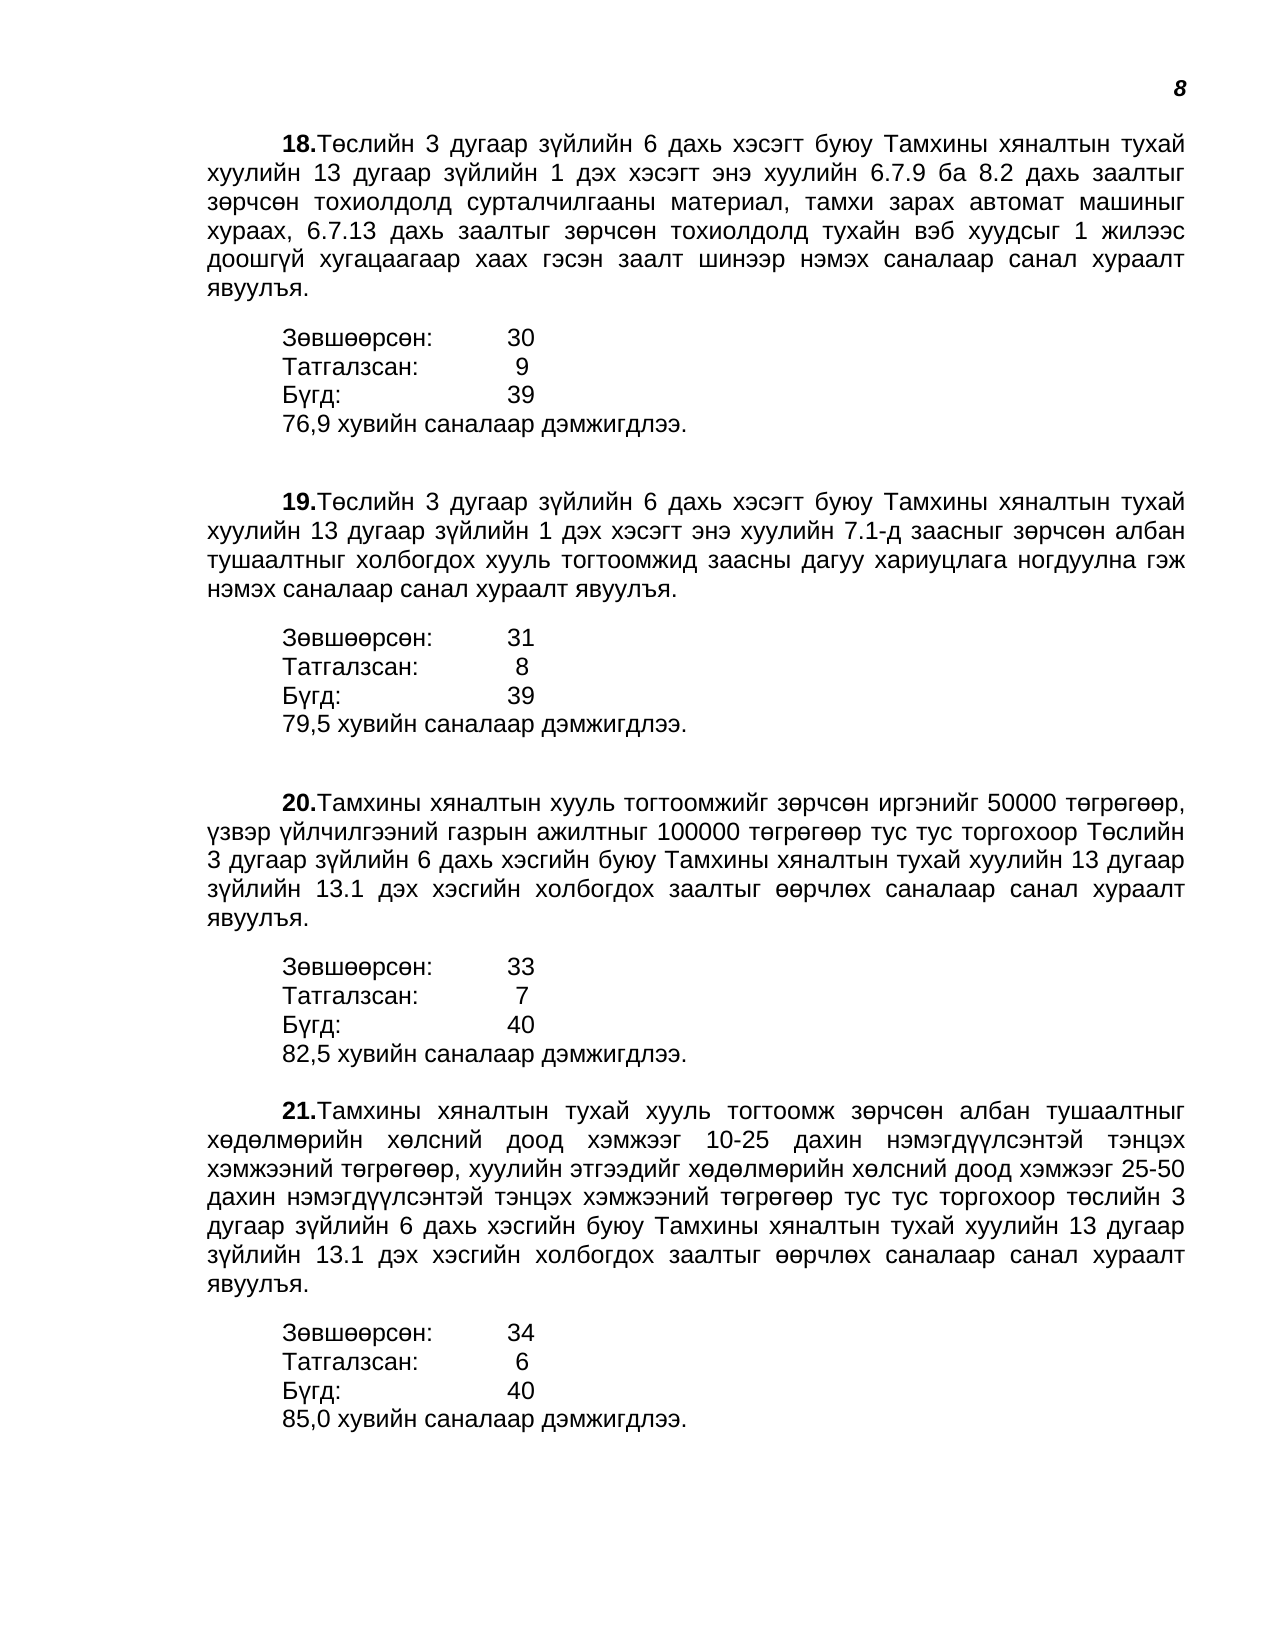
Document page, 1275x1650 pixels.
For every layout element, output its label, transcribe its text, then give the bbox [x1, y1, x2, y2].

text Татгалзсан: 7 [207, 981, 1186, 1010]
text 18.Төслийн 3 дугаар зүйлийн 6 дахь хэсэгт буюу Тамхины хяналтын тухай хуулийн 13 дугаар зүйлийн 1 дэх хэсэгт энэ хуулийн 6.7.9 ба 8.2 дахь заалтыг зөрчсөн тохиолдолд сурталчилгааны материал, тамхи зарах автомат машиныг хураах, 6.7.13 дахь заалтыг зөрчсөн тохиолдолд тухайн вэб хуудсыг 1 жилээс доошгүй хугацаагаар хаах гэсэн заалт шинээр нэмэх саналаар санал хураалт явуулъя. [207, 129, 1186, 302]
text 76,9 хувийн саналаар дэмжигдлээ. [207, 409, 1186, 438]
text Зөвшөөрсөн: 33 [207, 952, 1186, 981]
text 19.Төслийн 3 дугаар зүйлийн 6 дахь хэсэгт буюу Тамхины хяналтын тухай хуулийн 13 дугаар зүйлийн 1 дэх хэсэгт энэ хуулийн 7.1-д заасныг зөрчсөн албан тушаалтныг холбогдох хууль тогтоомжид заасны дагуу хариуцлага ногдуулна гэж нэмэх саналаар санал хураалт явуулъя. [207, 487, 1186, 602]
text 82,5 хувийн саналаар дэмжигдлээ. [207, 1038, 1186, 1067]
text Бүгд: 40 [207, 1376, 1186, 1404]
text Татгалзсан: 8 [207, 652, 1186, 681]
text 20.Тамхины хяналтын хууль тогтоомжийг зөрчсөн иргэнийг 50000 төгрөгөөр, үзвэр үйлчилгээний газрын ажилтныг 100000 төгрөгөөр тус тус торгохоор Төслийн 3 дугаар зүйлийн 6 дахь хэсгийн буюу Тамхины хяналтын тухай хуулийн 13 дугаар зүйлийн 13.1 дэх хэсгийн холбогдох заалтыг өөрчлөх саналаар санал хураалт явуулъя. [207, 788, 1186, 931]
text Зөвшөөрсөн: 31 [207, 623, 1186, 652]
text Зөвшөөрсөн: 30 [207, 323, 1186, 351]
text Татгалзсан: 9 [207, 351, 1186, 380]
text Бүгд: 40 [207, 1010, 1186, 1038]
text 21.Тамхины хяналтын тухай хууль тогтоомж зөрчсөн албан тушаалтныг хөдөлмөрийн хөлсний доод хэмжээг 10-25 дахин нэмэгдүүлсэнтэй тэнцэх хэмжээний төгрөгөөр, хуулийн этгээдийг хөдөлмөрийн хөлсний доод хэмжээг 25-50 дахин нэмэгдүүлсэнтэй тэнцэх хэмжээний төгрөгөөр тус тус торгохоор төслийн 3 дугаар зүйлийн 6 дахь хэсгийн буюу Тамхины хяналтын тухай хуулийн 13 дугаар зүйлийн 13.1 дэх хэсгийн холбогдох заалтыг өөрчлөх саналаар санал хураалт явуулъя. [207, 1096, 1186, 1297]
text Бүгд: 39 [207, 380, 1186, 409]
text Зөвшөөрсөн: 34 [207, 1318, 1186, 1347]
text 85,0 хувийн саналаар дэмжигдлээ. [207, 1404, 1186, 1433]
text Татгалзсан: 6 [207, 1347, 1186, 1376]
text Бүгд: 39 [207, 681, 1186, 709]
text 79,5 хувийн саналаар дэмжигдлээ. [207, 709, 1186, 738]
